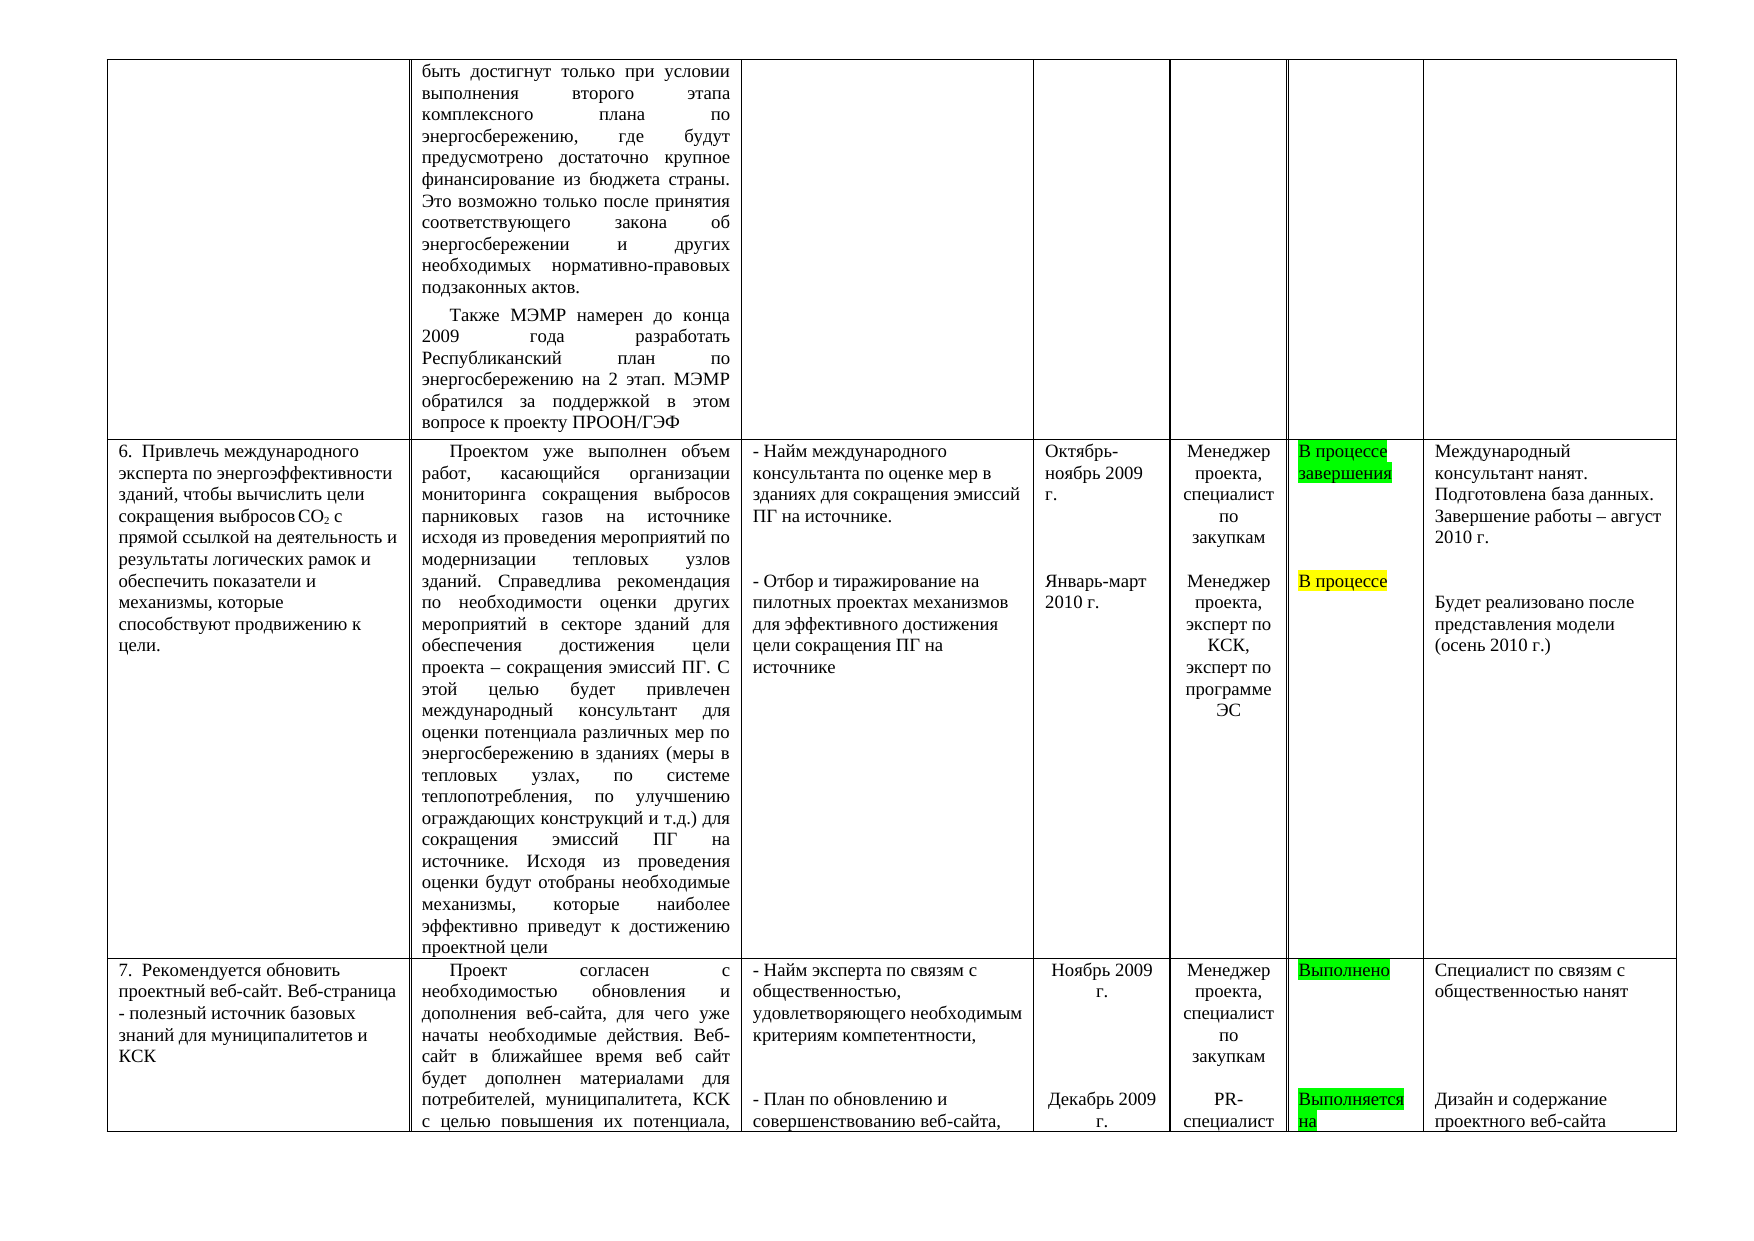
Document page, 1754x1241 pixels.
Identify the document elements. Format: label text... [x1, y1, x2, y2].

table_cell Проектом уже выполнен объем работ, касающийся организации мониторинга сокращения выбросов парниковых газов на источнике исходя из проведения мероприятий по модернизации тепловых узлов зданий. Справедлива рекомендация по необходимости оценки других мероприятий в секторе зданий для обеспечения достижения цели проекта – сокращения эмиссий ПГ. С этой целью будет привлечен международный консультант для оценки потенциала различных мер по энергосбережению в зданиях (меры в тепловых узлах, по системе теплопотребления, по улучшению ограждающих конструкций и т.д.) для сокращения эмиссий ПГ на источнике. Исходя из проведения оценки будут отобраны необходимые механизмы, которые наиболее эффективно приведут к достижению проектной цели [412, 440, 741, 958]
table_cell Международный консультант нанят. Подготовлена база данных. Завершение работы – август 2010 г. Будет реализовано после представления модели (осень 2010 г.) [1424, 440, 1676, 958]
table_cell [1424, 60, 1676, 439]
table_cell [1289, 60, 1423, 439]
table_cell В процессе завершения В процессе [1289, 440, 1423, 958]
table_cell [1289, 959, 1423, 1131]
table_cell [1171, 959, 1286, 1131]
table_cell Менеджер проекта, специалист по закупкам Менеджер проекта, эксперт по КСК, эксперт по программе ЭС [1171, 440, 1286, 958]
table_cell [742, 60, 1033, 439]
table_cell 6. Привлечь международного эксперта по энергоэффективности зданий, чтобы вычислить цели сокращения выбросов CO2 с прямой ссылкой на деятельность и результаты логических рамок и обеспечить показатели и механизмы, которые способствуют продвижению к цели. [108, 440, 409, 958]
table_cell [108, 959, 409, 1131]
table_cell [1034, 959, 1169, 1131]
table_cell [412, 60, 741, 439]
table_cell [412, 959, 741, 1131]
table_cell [742, 959, 1033, 1131]
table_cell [1034, 60, 1169, 439]
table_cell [1424, 959, 1676, 1131]
table_cell - Найм международного консультанта по оценке мер в зданиях для сокращения эмиссий ПГ на источнике. - Отбор и тиражирование на пилотных проектах механизмов для эффективного достижения цели сокращения ПГ на источнике [742, 440, 1033, 958]
table_cell Октябрь-ноябрь . Январь-март . [1034, 440, 1169, 958]
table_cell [1171, 60, 1286, 439]
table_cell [108, 60, 409, 439]
